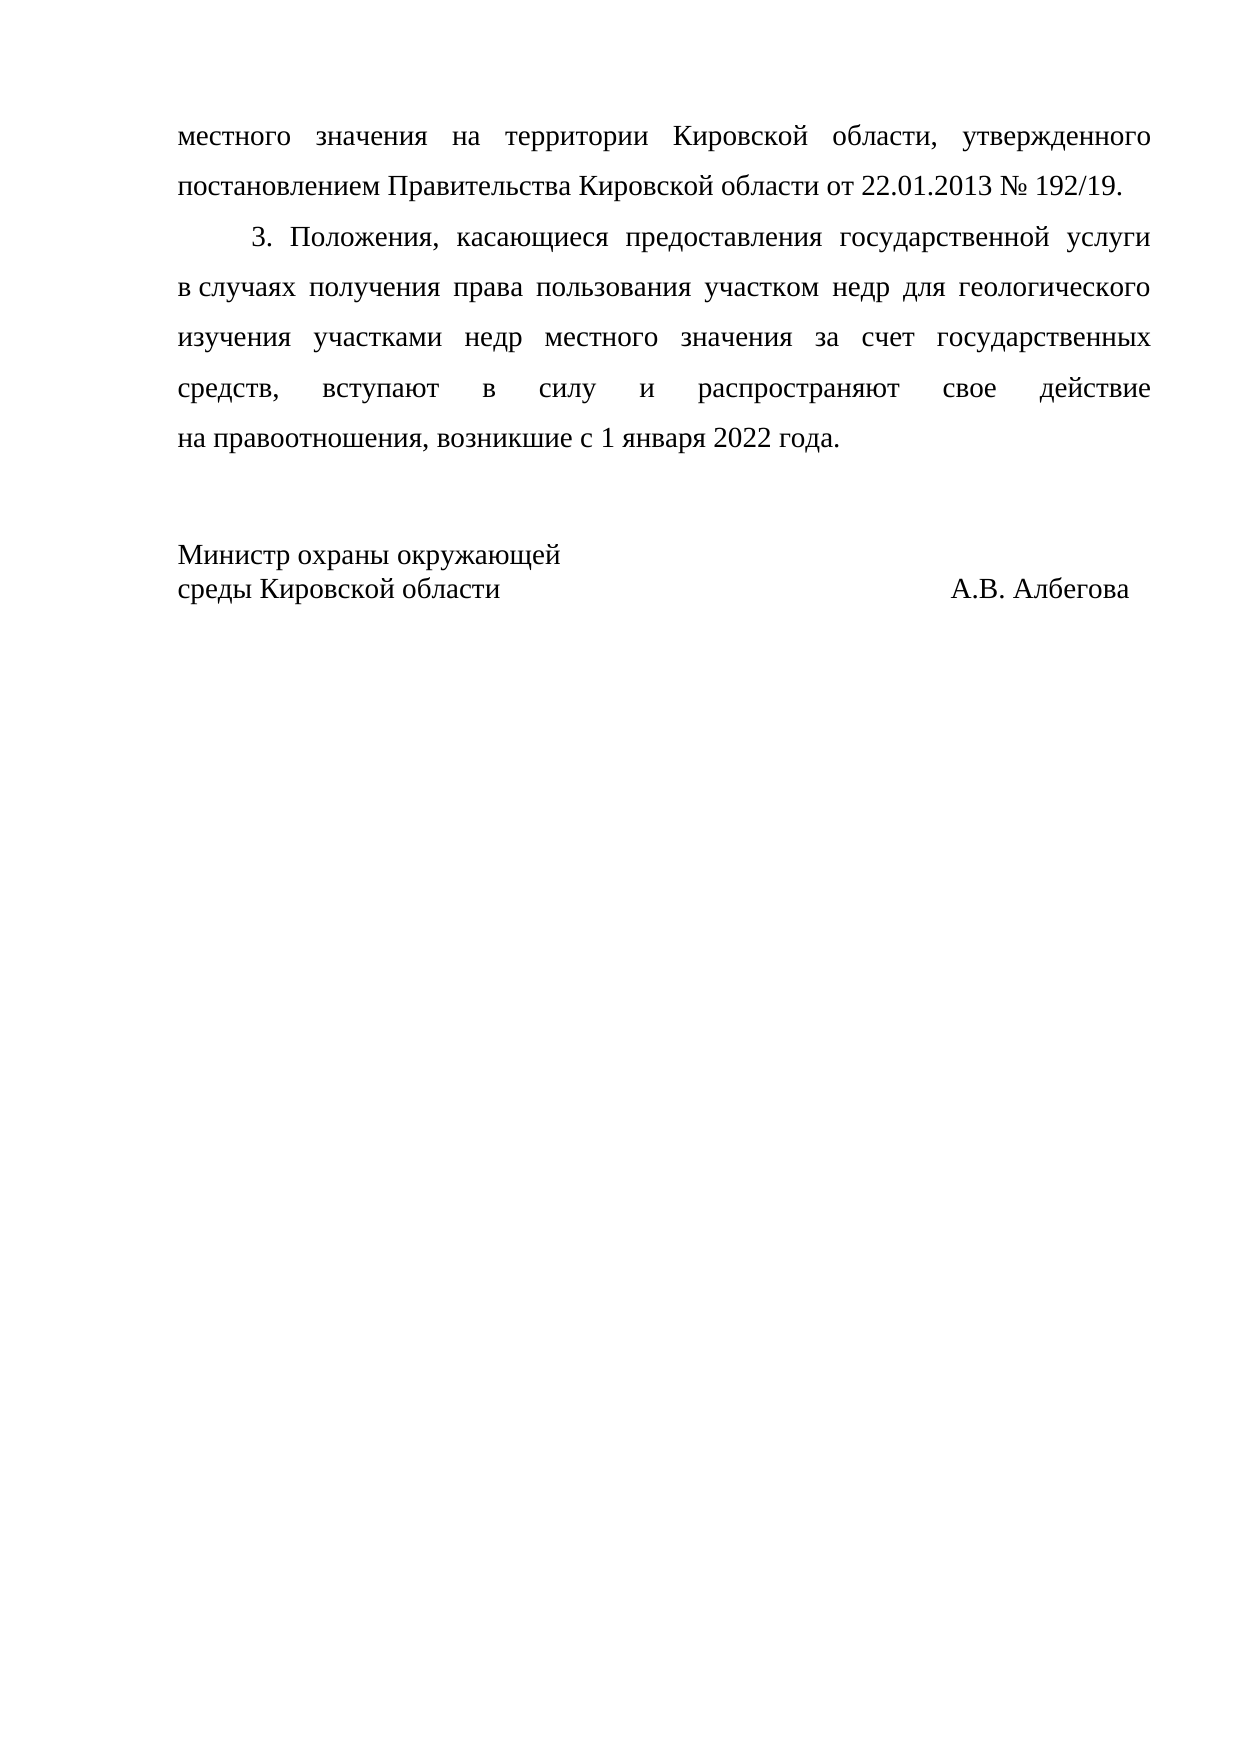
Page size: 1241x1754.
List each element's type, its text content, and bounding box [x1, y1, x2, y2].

text Министр охраны окружающей [177, 537, 1152, 571]
text среды Кировской области А.В. Албегова [177, 571, 1152, 604]
text 3. Положения, касающиеся предоставления государственной услуги в случаях получения права пользования участком недр для геологического изучения участками недр местного значения за счет государственных средств, вступают в силу и распространяют свое действие на правоотношения, возникшие с 1 января 2022 года. [177, 219, 1152, 453]
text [177, 118, 1152, 202]
